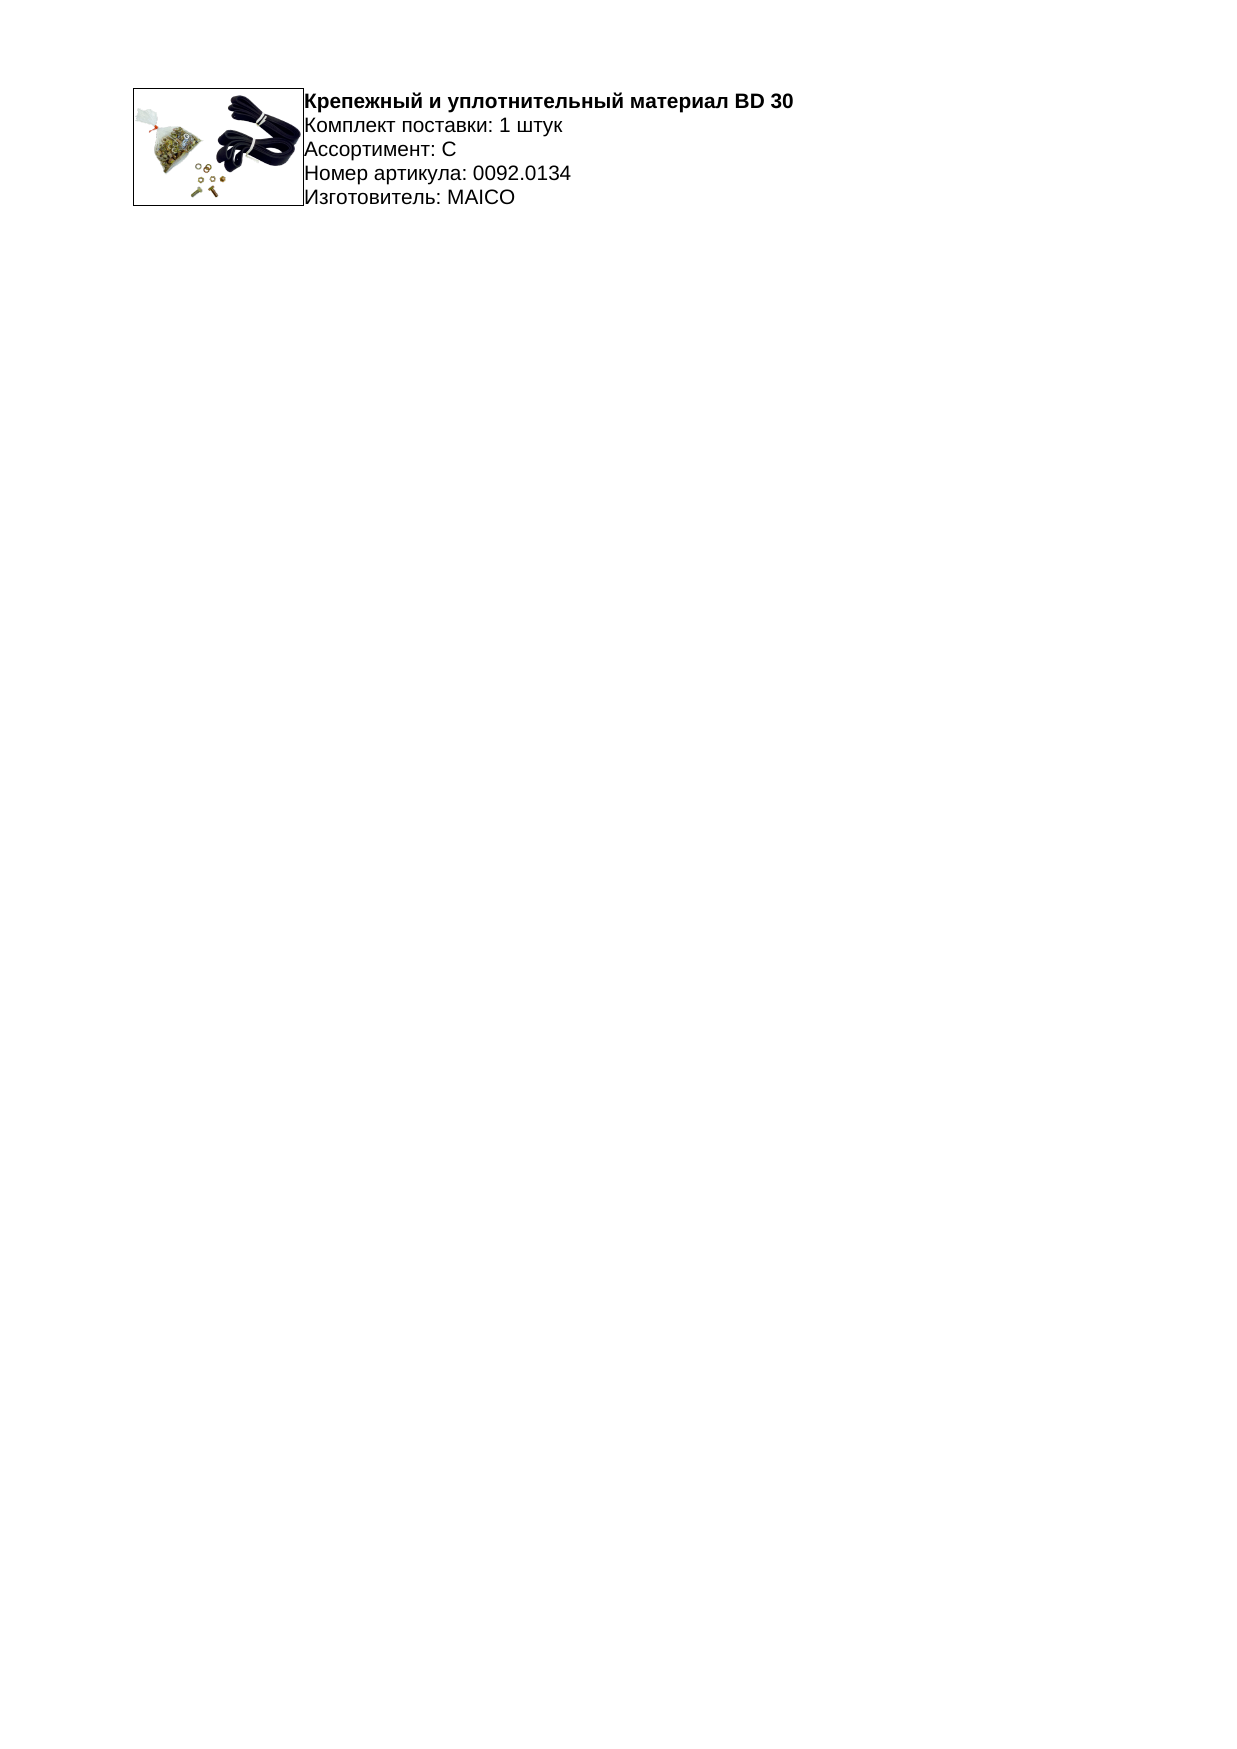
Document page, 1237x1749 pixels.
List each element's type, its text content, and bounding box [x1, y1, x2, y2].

text Крепежный и уплотнительный материал BD 30Комплект поставки: 1 штукАссортимент: C Номер артикула: 0092.0134Изготовитель: MAICO [133, 89, 1148, 208]
picture [134, 89, 303, 205]
